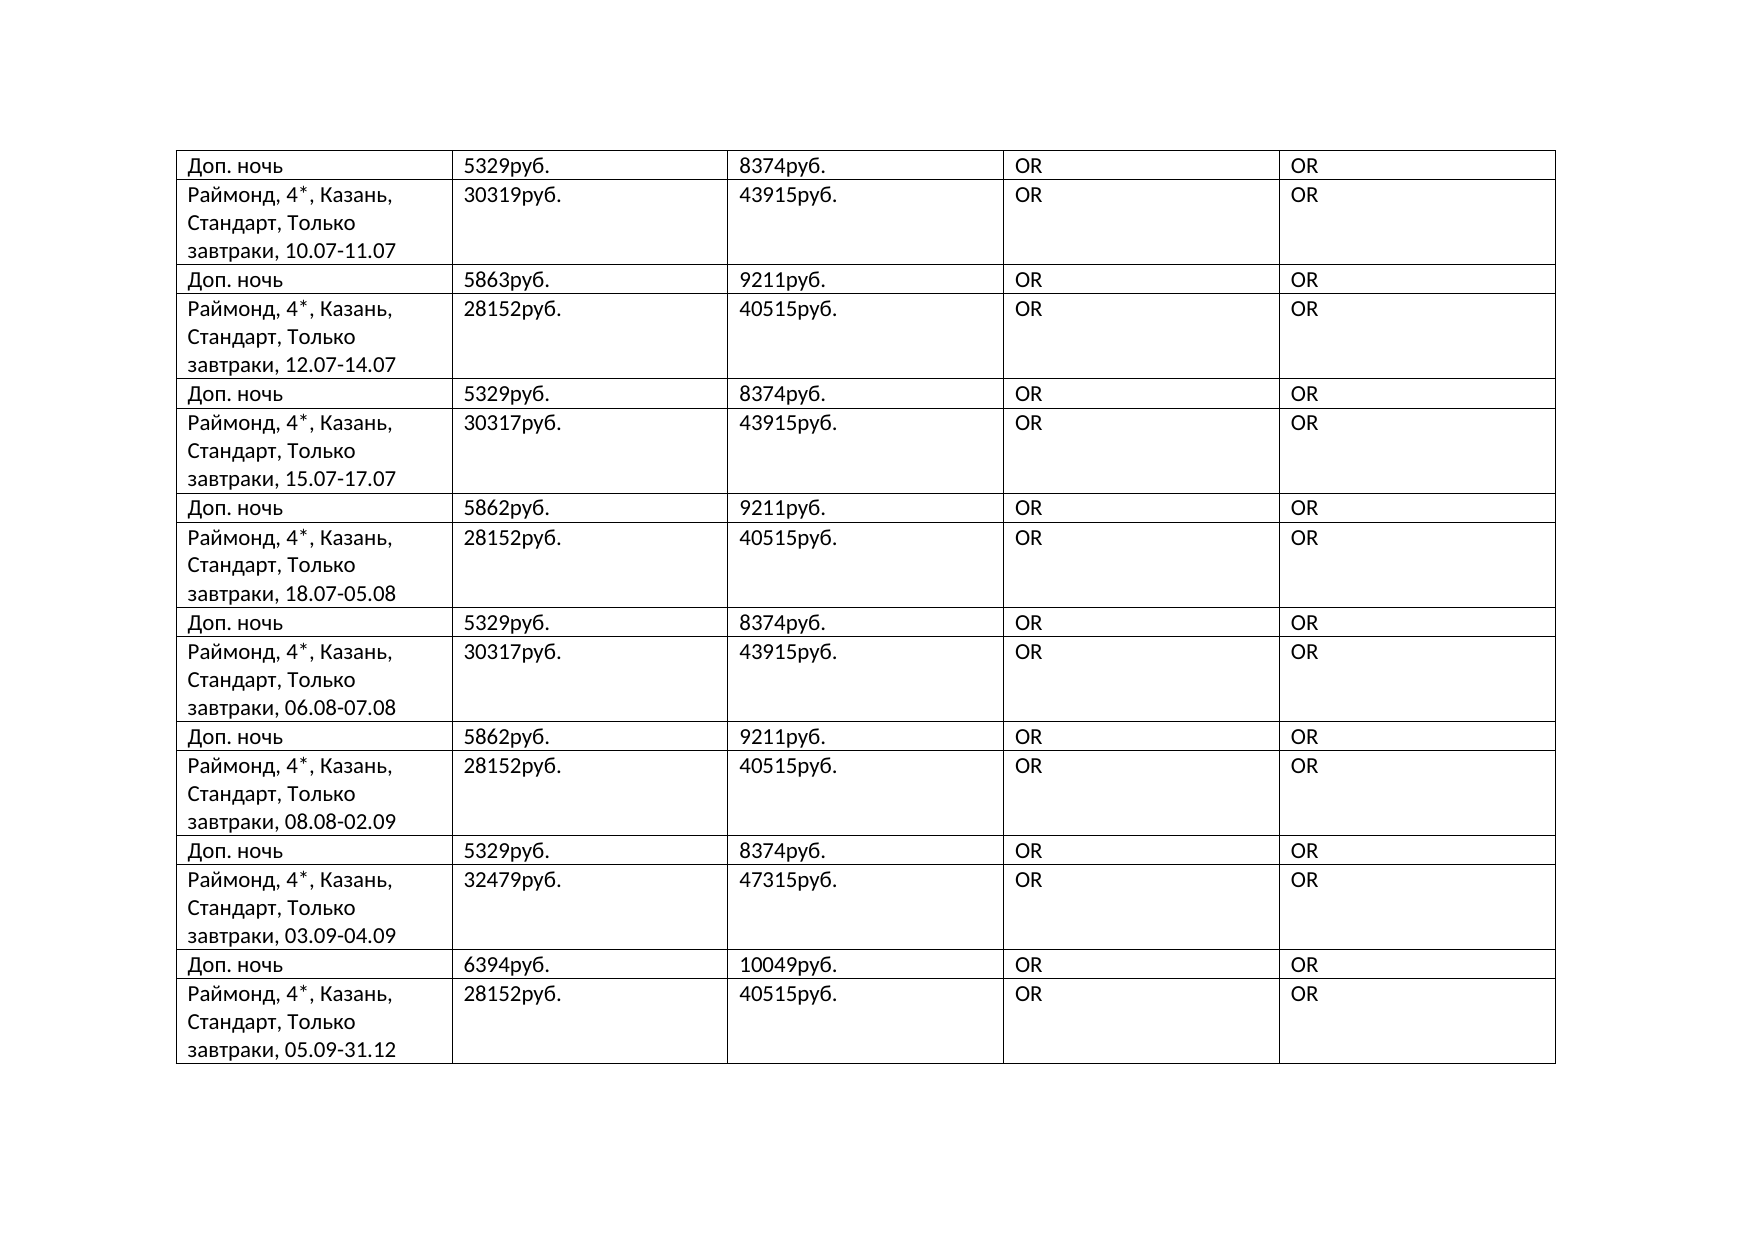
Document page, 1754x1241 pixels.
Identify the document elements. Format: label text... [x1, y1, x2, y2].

table_cell OR [1280, 379, 1555, 407]
table_cell Доп. ночь [177, 379, 452, 407]
table_header 40515руб. [728, 523, 1003, 607]
table_cell OR [1004, 836, 1279, 864]
table_header 40515руб. [728, 294, 1003, 378]
table_header OR [1280, 409, 1555, 492]
table_header Раймонд, 4*, Казань, Стандарт, Только завтраки, 15.07-17.07 [177, 409, 452, 492]
table_cell 5862руб. [453, 494, 727, 522]
table_cell 9211руб. [728, 494, 1003, 522]
table_cell 8374руб. [728, 151, 1003, 179]
table_cell 5863руб. [453, 265, 727, 293]
table_header OR [1280, 523, 1555, 607]
table_header 43915руб. [728, 637, 1003, 721]
table_cell 5329руб. [453, 379, 727, 407]
table_cell OR [1004, 722, 1279, 750]
table_header OR [1004, 865, 1279, 949]
table_cell Доп. ночь [177, 950, 452, 978]
table_header OR [1004, 180, 1279, 264]
table_cell 5329руб. [453, 151, 727, 179]
table_cell OR [1280, 151, 1555, 179]
table_header Раймонд, 4*, Казань, Стандарт, Только завтраки, 06.08-07.08 [177, 637, 452, 721]
table_header Раймонд, 4*, Казань, Стандарт, Только завтраки, 03.09-04.09 [177, 865, 452, 949]
table_header Раймонд, 4*, Казань, Стандарт, Только завтраки, 08.08-02.09 [177, 751, 452, 835]
table_cell 8374руб. [728, 608, 1003, 636]
table_header Раймонд, 4*, Казань, Стандарт, Только завтраки, 12.07-14.07 [177, 294, 452, 378]
table_header 28152руб. [453, 751, 727, 835]
table_header 30319руб. [453, 180, 727, 264]
table_header OR [1280, 637, 1555, 721]
table_header OR [1004, 409, 1279, 492]
table_header 28152руб. [453, 294, 727, 378]
table_cell OR [1280, 494, 1555, 522]
table_cell OR [1280, 608, 1555, 636]
table_cell 8374руб. [728, 379, 1003, 407]
table_header Раймонд, 4*, Казань, Стандарт, Только завтраки, 10.07-11.07 [177, 180, 452, 264]
table_cell 6394руб. [453, 950, 727, 978]
table_header OR [1004, 751, 1279, 835]
table_header 43915руб. [728, 409, 1003, 492]
table_cell Доп. ночь [177, 722, 452, 750]
table_header 30317руб. [453, 409, 727, 492]
table_cell 5862руб. [453, 722, 727, 750]
table_cell 9211руб. [728, 265, 1003, 293]
table_header 32479руб. [453, 865, 727, 949]
table_header OR [1280, 979, 1555, 1063]
table_header OR [1280, 294, 1555, 378]
table_cell OR [1004, 950, 1279, 978]
table_header OR [1004, 979, 1279, 1063]
table_header 30317руб. [453, 637, 727, 721]
table_cell Доп. ночь [177, 494, 452, 522]
table_header OR [1004, 523, 1279, 607]
table_header 43915руб. [728, 180, 1003, 264]
table_header OR [1280, 865, 1555, 949]
table_header 47315руб. [728, 865, 1003, 949]
table_cell Доп. ночь [177, 265, 452, 293]
table_header OR [1004, 294, 1279, 378]
table_header 28152руб. [453, 523, 727, 607]
table_cell 5329руб. [453, 608, 727, 636]
table_cell OR [1004, 379, 1279, 407]
table_cell OR [1004, 151, 1279, 179]
table_cell Доп. ночь [177, 836, 452, 864]
table_cell OR [1280, 836, 1555, 864]
table_cell Доп. ночь [177, 608, 452, 636]
table_header 40515руб. [728, 979, 1003, 1063]
table_cell OR [1004, 608, 1279, 636]
table_cell Доп. ночь [177, 151, 452, 179]
table_cell 9211руб. [728, 722, 1003, 750]
table_header OR [1004, 637, 1279, 721]
table_header Раймонд, 4*, Казань, Стандарт, Только завтраки, 05.09-31.12 [177, 979, 452, 1063]
table_cell OR [1004, 265, 1279, 293]
table_cell OR [1280, 950, 1555, 978]
table_cell 10049руб. [728, 950, 1003, 978]
table_header OR [1280, 180, 1555, 264]
table_header Раймонд, 4*, Казань, Стандарт, Только завтраки, 18.07-05.08 [177, 523, 452, 607]
table_header 40515руб. [728, 751, 1003, 835]
table_cell 8374руб. [728, 836, 1003, 864]
table_cell OR [1280, 265, 1555, 293]
table_header OR [1280, 751, 1555, 835]
table_header 28152руб. [453, 979, 727, 1063]
table_cell 5329руб. [453, 836, 727, 864]
table_cell OR [1280, 722, 1555, 750]
table_cell OR [1004, 494, 1279, 522]
